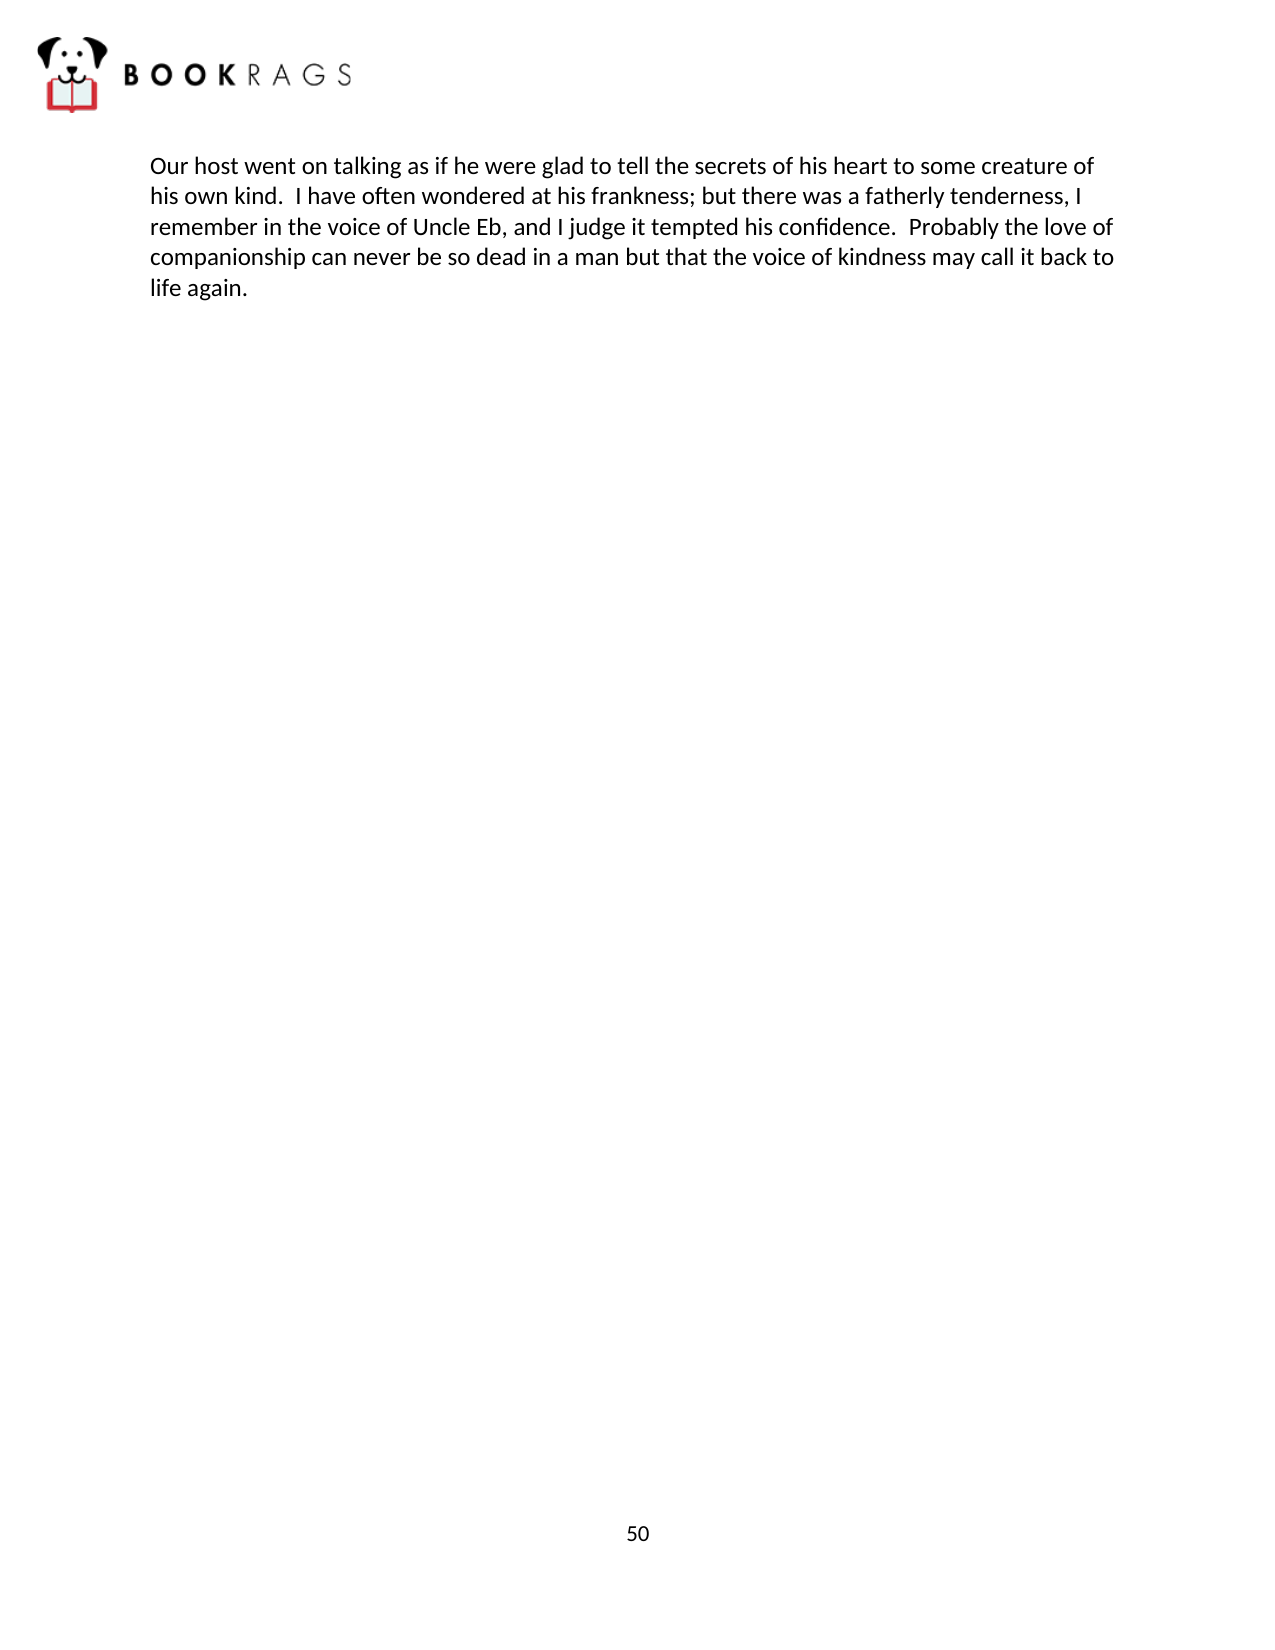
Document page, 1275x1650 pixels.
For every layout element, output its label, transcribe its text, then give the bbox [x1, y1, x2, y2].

picture [37, 37, 351, 113]
text Our host went on talking as if he were glad to tell the secrets of his heart to some creature of his own kind. I have often wondered at his frankness; but there was a fatherly tenderness, I remember in the voice of Uncle Eb, and I judge it tempted his confidence. Probably the love of companionship can never be so dead in a man but that the voice of kindness may call it back to life again. [150, 150, 1125, 303]
